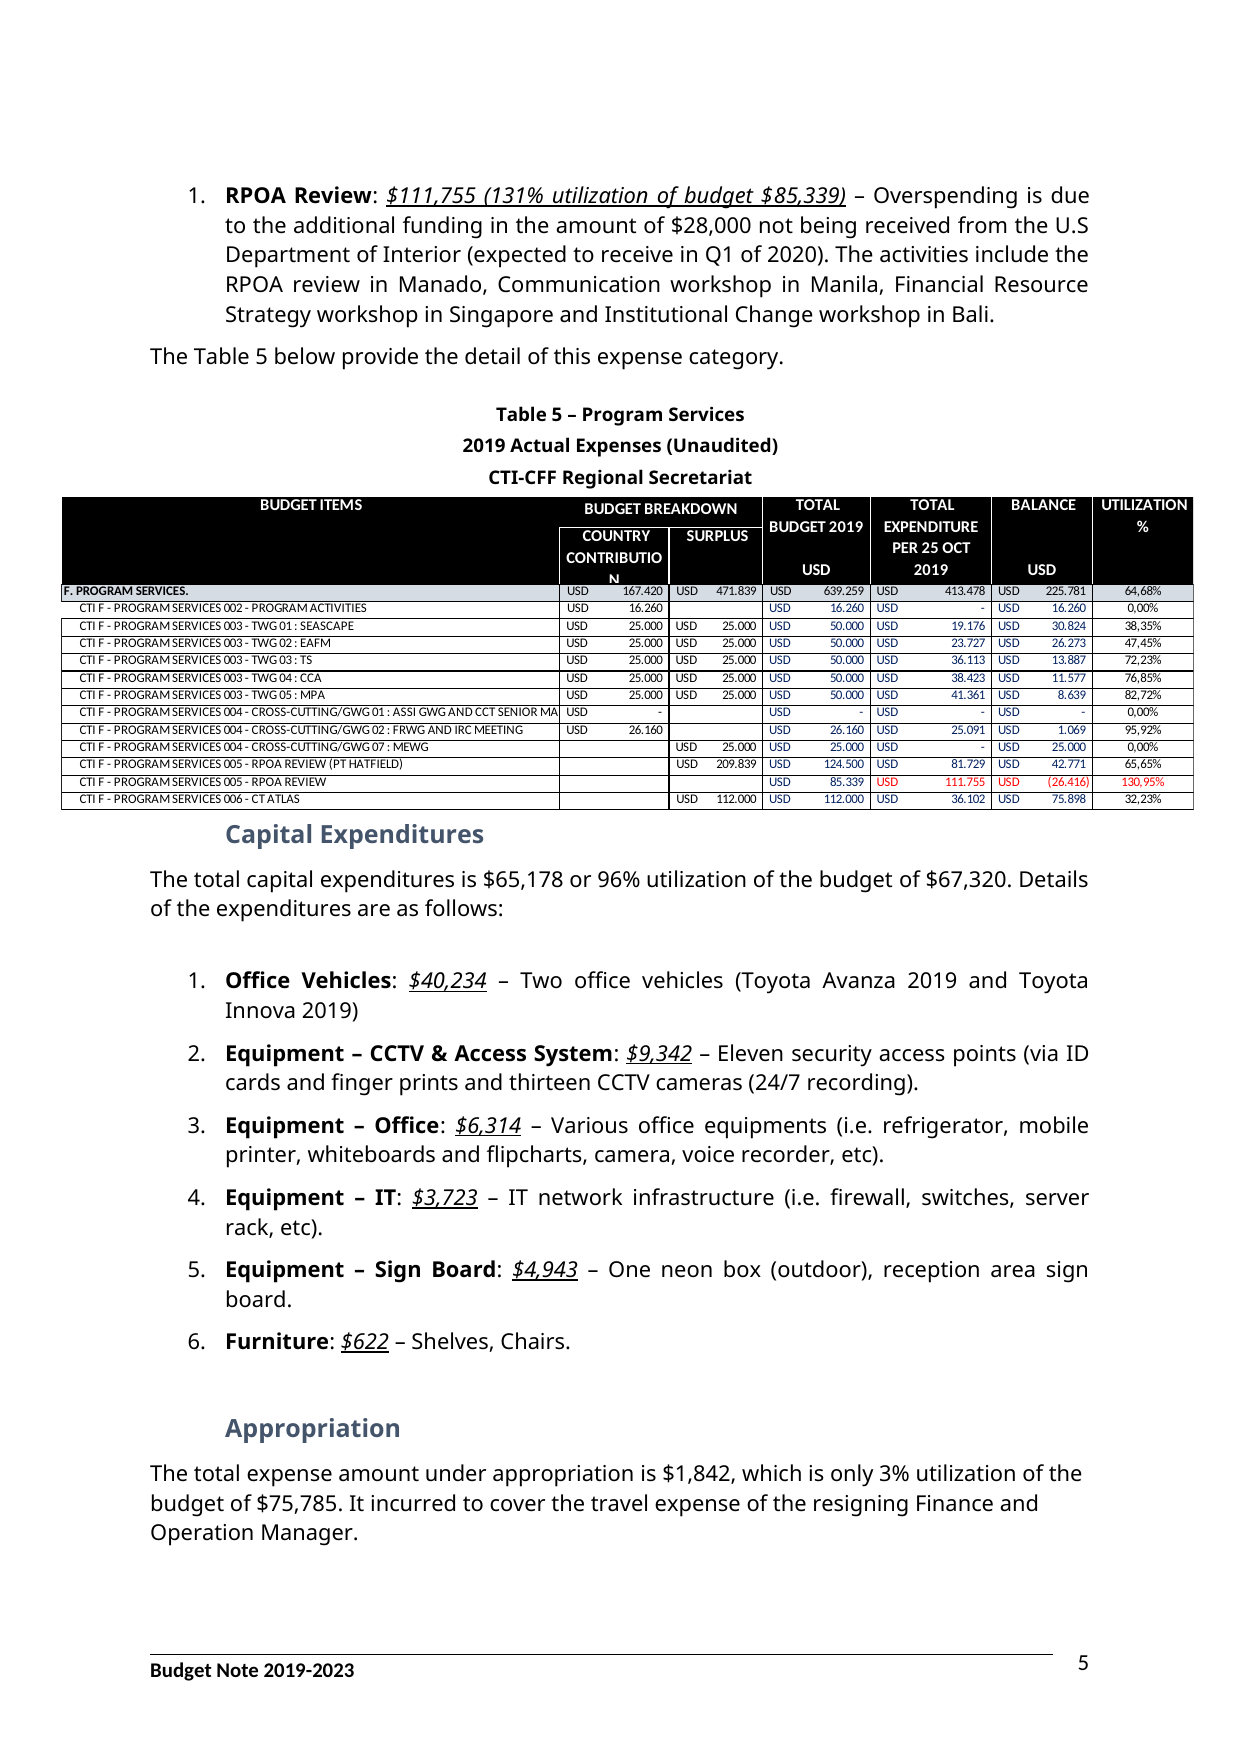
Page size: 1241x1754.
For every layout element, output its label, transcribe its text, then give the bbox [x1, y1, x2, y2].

text CTI-CFF Regional Secretariat [150, 464, 1090, 490]
text The Table 5 below provide the detail of this expense category. [150, 341, 1090, 371]
list Equipment – IT: $3,723 – IT network infrastructure (i.e. firewall, switches, server rack, etc). [187, 1182, 1090, 1241]
subtitle Appropriation [225, 1411, 1090, 1444]
list Equipment – Office: $6,314 – Various office equipments (i.e. refrigerator, mobile printer, whiteboards and flipcharts, camera, voice recorder, etc). [187, 1110, 1090, 1169]
subtitle Capital Expenditures [225, 816, 1090, 851]
list RPOA Review: $111,755 (131% utilization of budget $85,339) – Overspending is due to the additional funding in the amount of $28,000 not being received from the U.S Department of Interior (expected to receive in Q1 of 2020). The activities include the RPOA review in Manado, Communication workshop in Manila, Financial Resource Strategy workshop in Singapore and Institutional Change workshop in Bali. [187, 180, 1090, 329]
text 2019 Actual Expenses (Unaudited) [150, 433, 1090, 458]
list Equipment – CCTV & Access System: $9,342 – Eleven security access points (via ID cards and finger prints and thirteen CCTV cameras (24/7 recording). [187, 1038, 1090, 1097]
text The total capital expenditures is $65,178 or 96% utilization of the budget of $67,320. Details of the expenditures are as follows: [150, 864, 1090, 923]
list Office Vehicles: $40,234 – Two office vehicles (Toyota Avanza 2019 and Toyota Innova 2019) [187, 966, 1090, 1025]
text The total expense amount under appropriation is $1,842, which is only 3% utilization of the budget of $75,785. It incurred to cover the travel expense of the resigning Finance and Operation Manager. [150, 1458, 1090, 1547]
text Table 5 – Program Services [150, 401, 1090, 426]
list Equipment – Sign Board: $4,943 – One neon box (outdoor), reception area sign board. [187, 1254, 1090, 1313]
list Furniture: $622 – Shelves, Chairs. [187, 1326, 1090, 1356]
